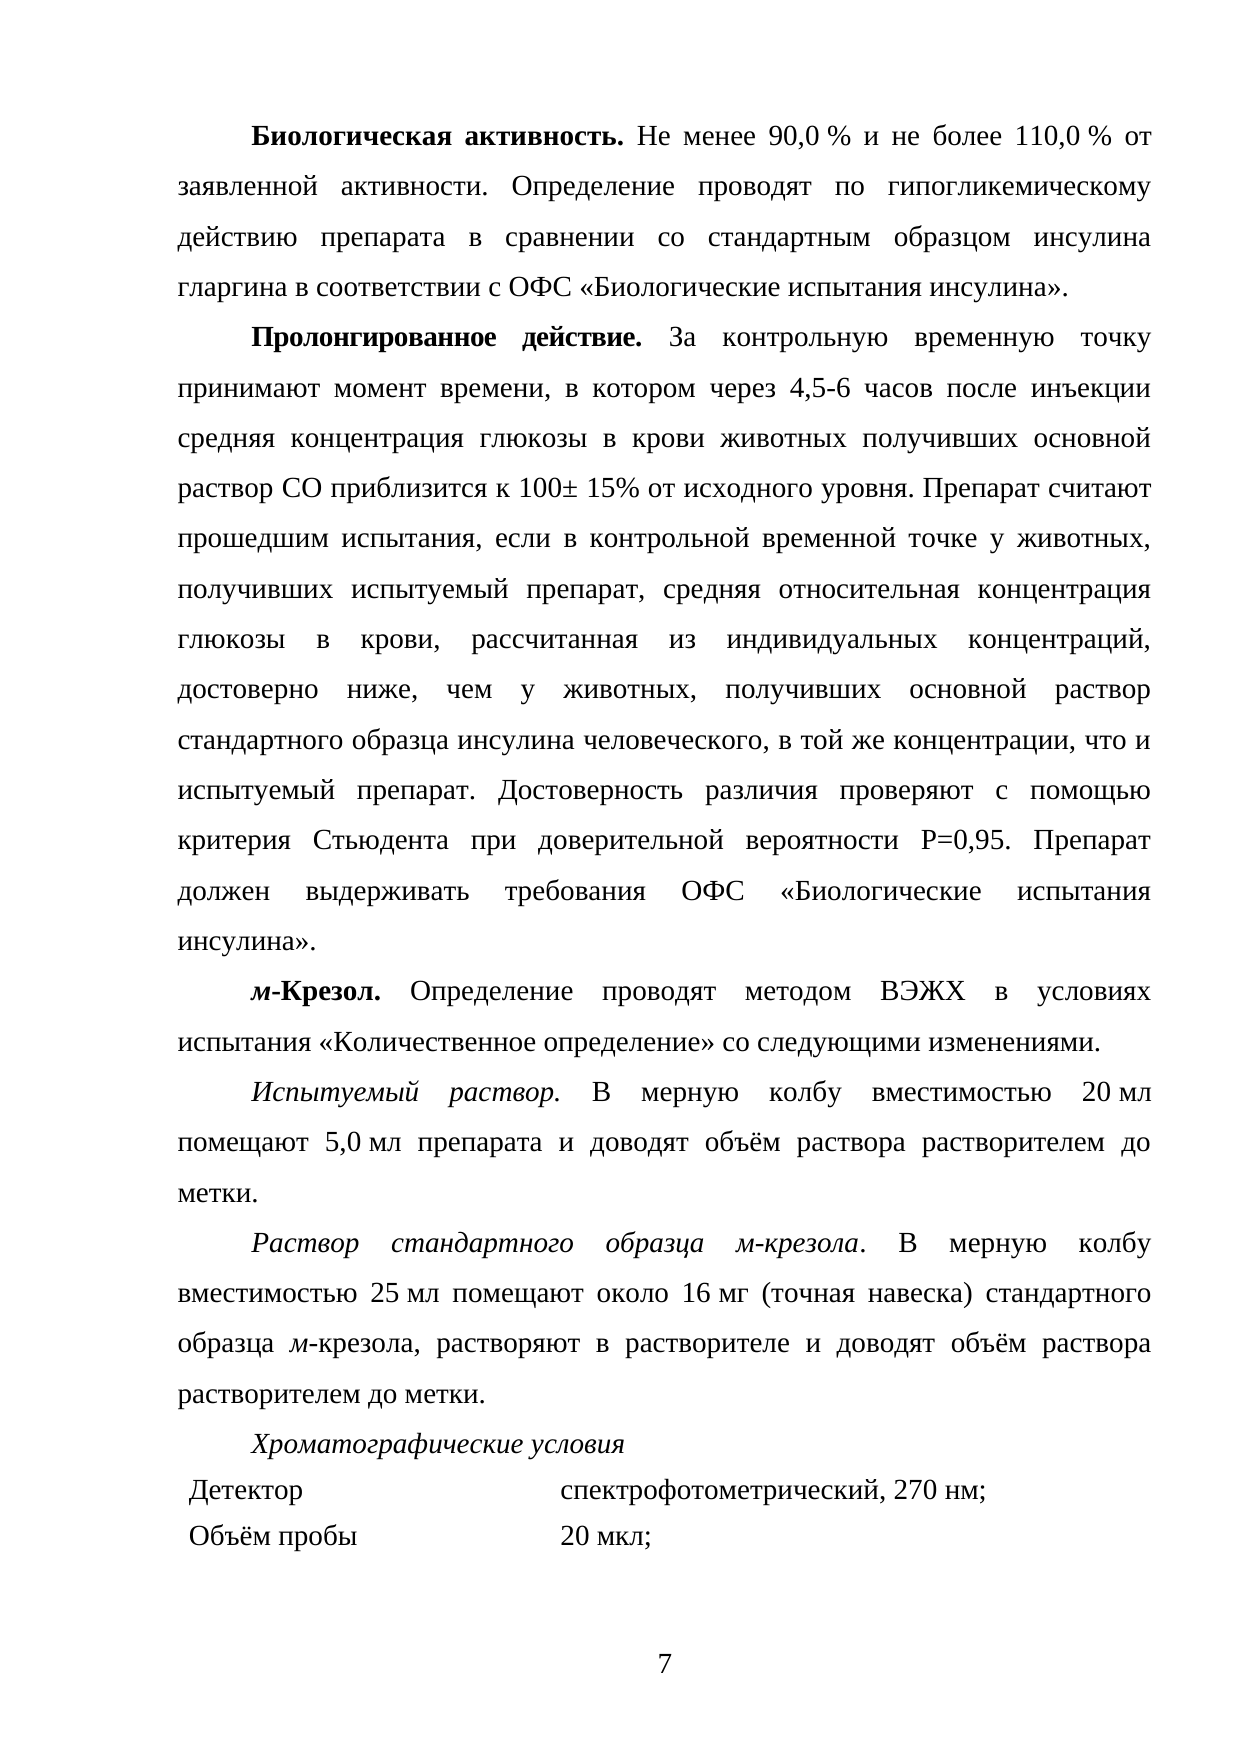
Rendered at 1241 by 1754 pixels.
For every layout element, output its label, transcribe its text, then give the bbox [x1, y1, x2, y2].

text Хроматографические условия [177, 1426, 1152, 1460]
text Пролонгированное действие. За контрольную временную точку принимают момент времени, в котором через 4,5-6 часов после инъекции средняя концентрация глюкозы в крови животных получивших основной раствор СО приблизится к 100± 15% от исходного уровня. Препарат считают прошедшим испытания, если в контрольной временной точке у животных, получивших испытуемый препарат, средняя относительная концентрация глюкозы в крови, рассчитанная из индивидуальных концентраций, достоверно ниже, чем у животных, получивших основной раствор стандартного образца инсулина человеческого, в той же концентрации, что и испытуемый препарат. Достоверность различия проверяют с помощью критерия Стьюдента при доверительной вероятности Р=0,95. Препарат должен выдерживать требования ОФС «Биологические испытания инсулина». [177, 319, 1152, 957]
table_header Детектор [177, 1472, 549, 1518]
text Раствор стандартного образца м-крезола. В мерную колбу вместимостью 25 мл помещают около 16 мг (точная навеска) стандартного образца м-крезола, растворяют в растворителе и доводят объём раствора растворителем до метки. [177, 1225, 1152, 1409]
table_header спектрофотометрический, 270 нм; [549, 1472, 1152, 1518]
text м-Крезол. Определение проводят методом ВЭЖХ в условиях испытания «Количественное определение» со следующими изменениями. [177, 973, 1152, 1057]
text Биологическая активность. Не менее 90,0 % и не более 110,0 % от заявленной активности. Определение проводят по гипогликемическому действию препарата в сравнении со стандартным образцом инсулина гларгина в соответствии с ОФС «Биологические испытания инсулина». [177, 118, 1152, 303]
table_cell 20 мкл; [549, 1518, 1152, 1564]
text Испытуемый раствор. В мерную колбу вместимостью 20 мл помещают 5,0 мл препарата и доводят объём раствора растворителем до метки. [177, 1074, 1152, 1208]
table_cell Объём пробы [177, 1518, 549, 1564]
